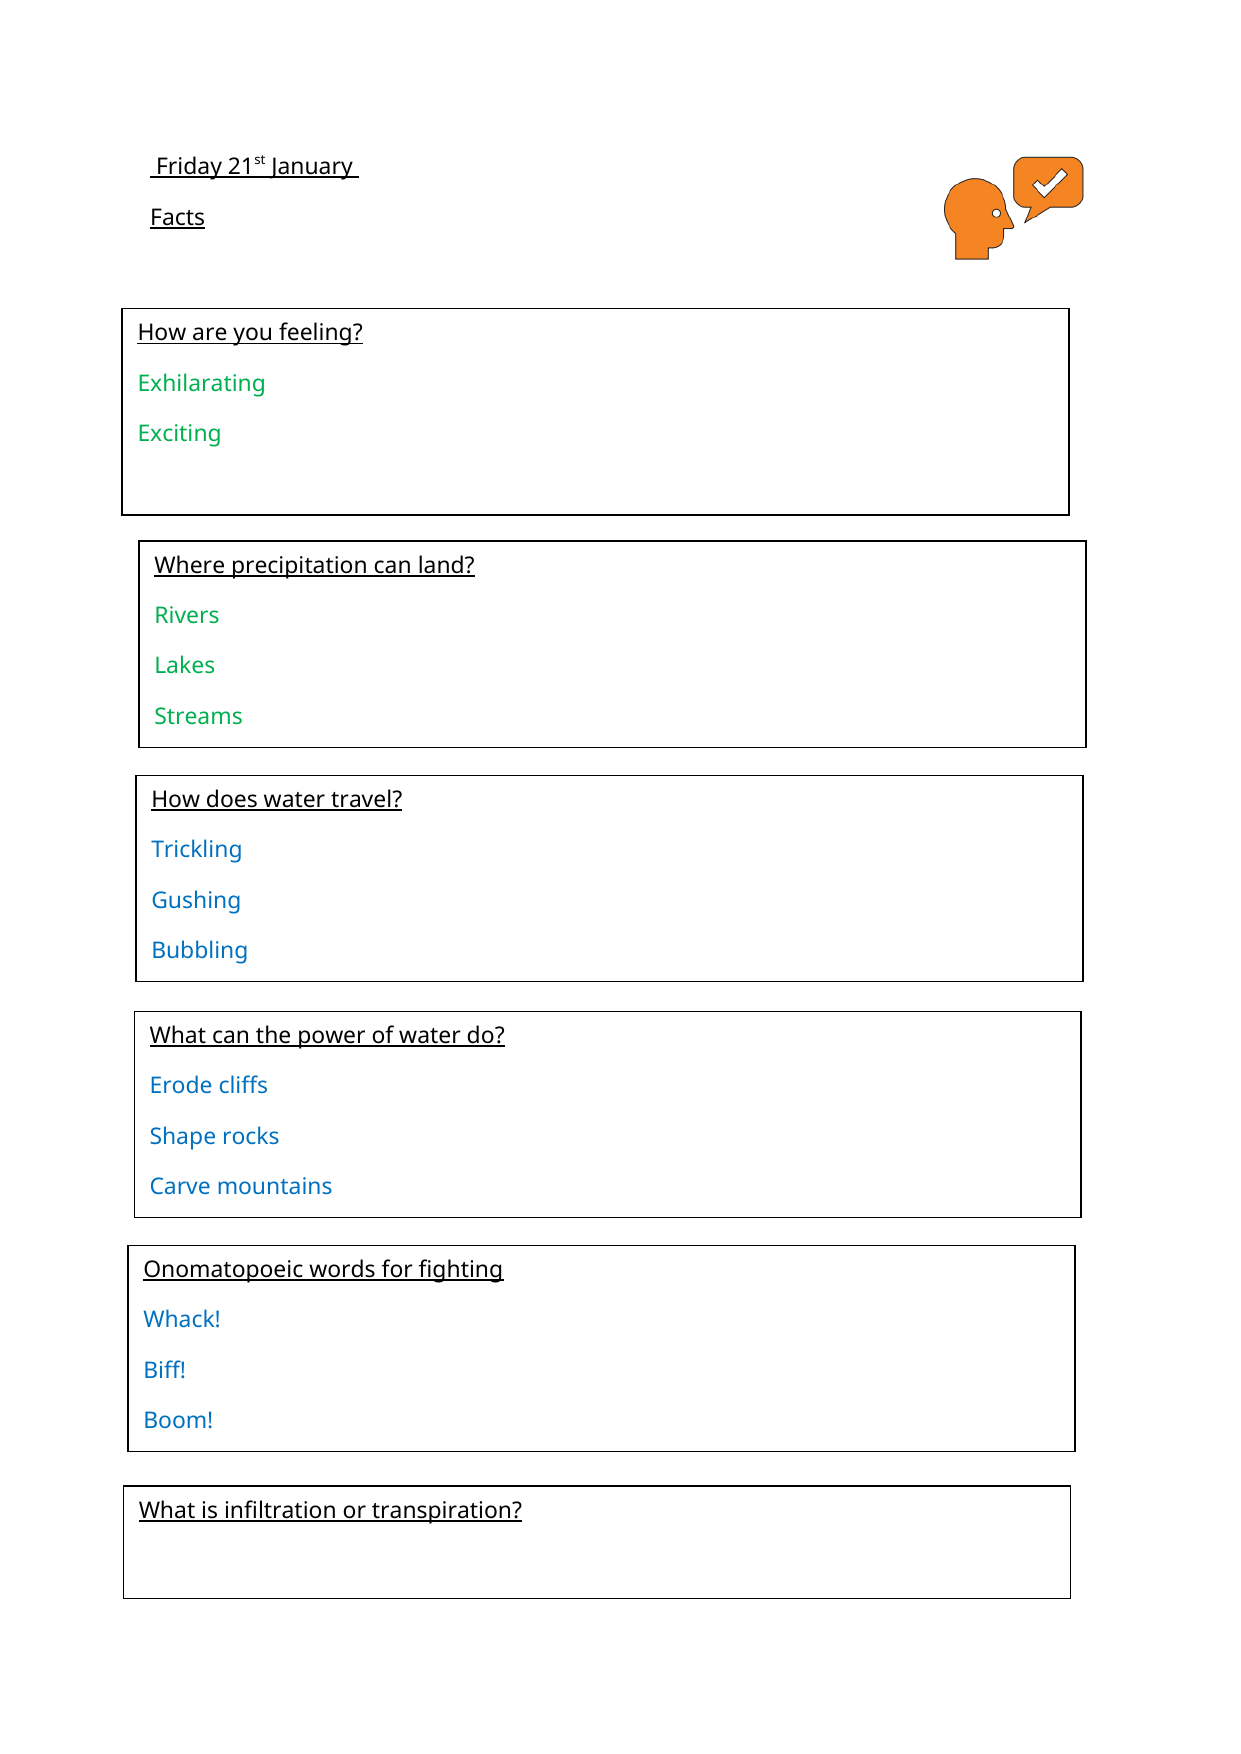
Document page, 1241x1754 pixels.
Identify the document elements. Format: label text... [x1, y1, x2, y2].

text Friday 21st January [150, 150, 1090, 181]
picture [932, 151, 1091, 284]
text Facts [150, 200, 932, 232]
